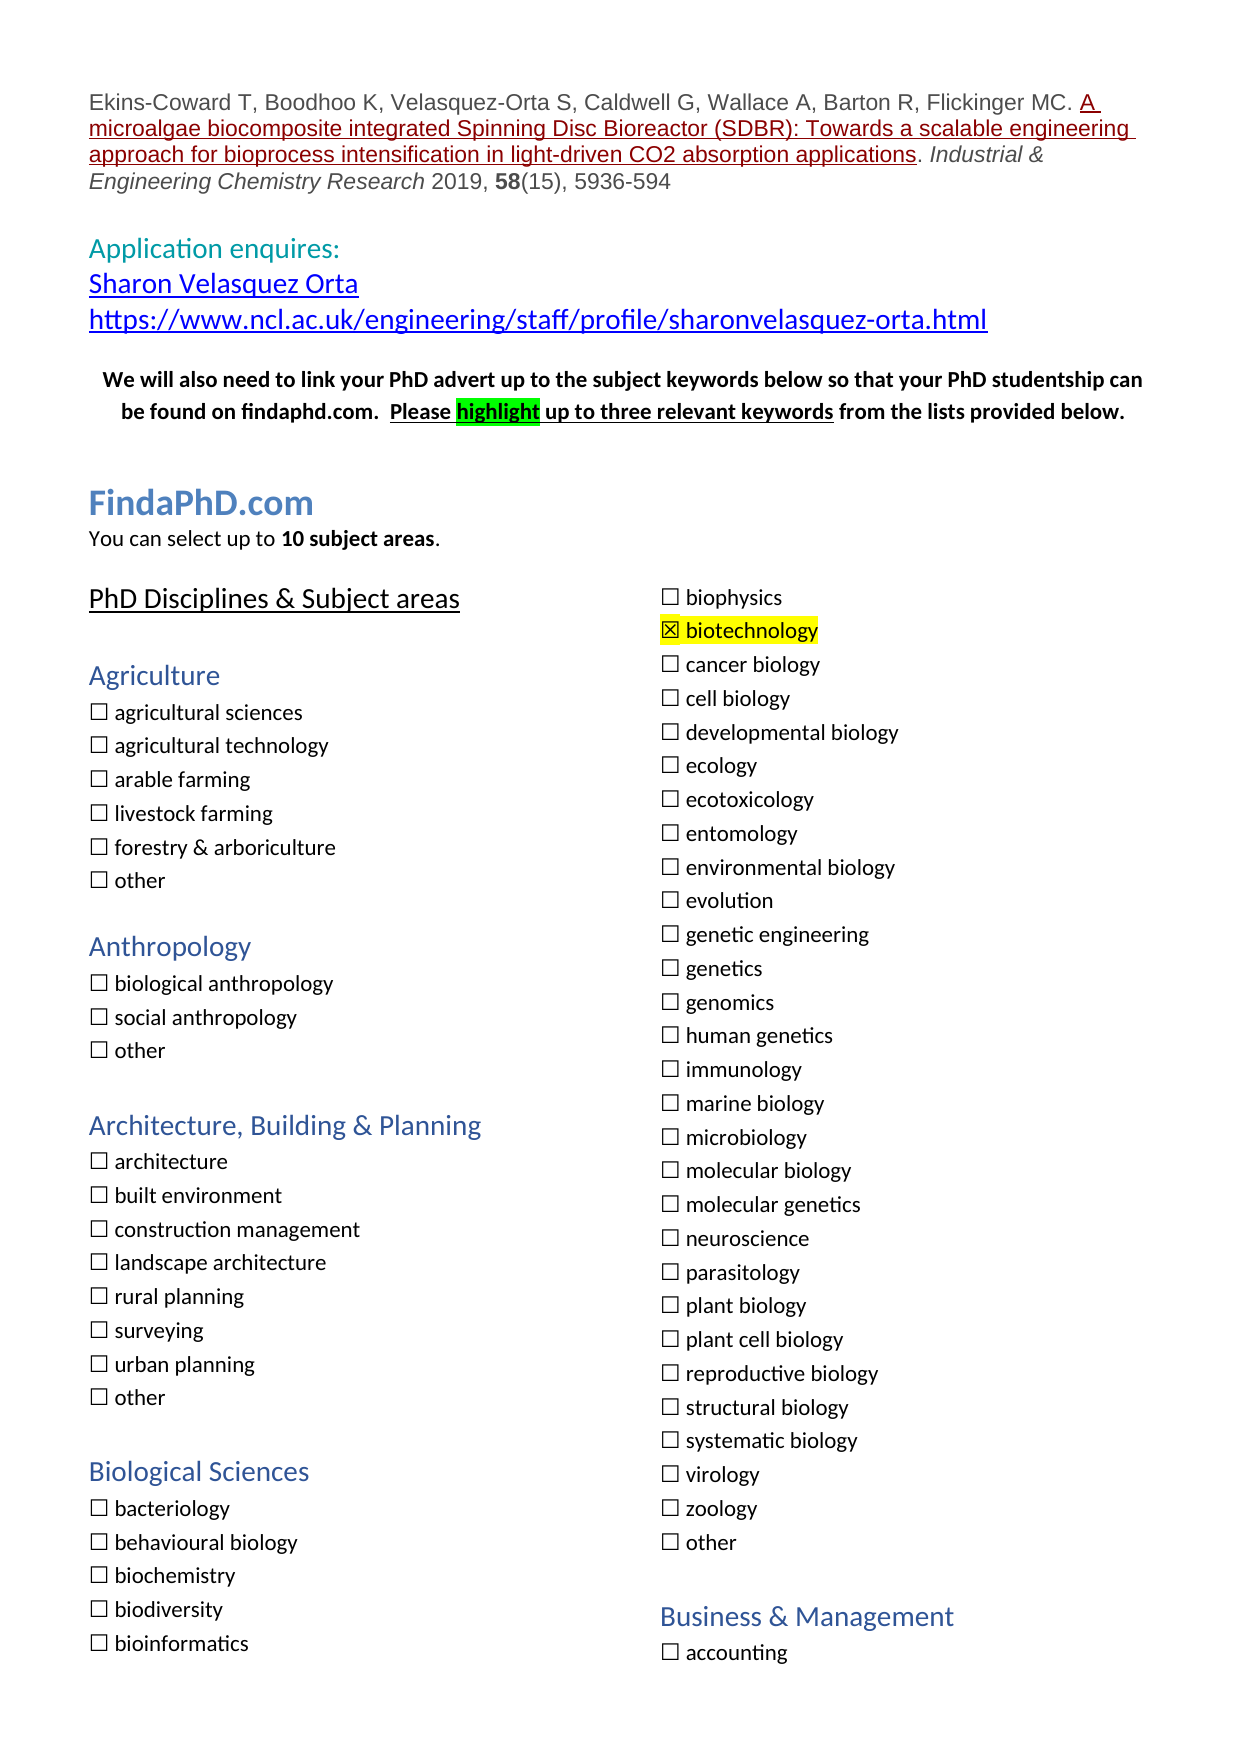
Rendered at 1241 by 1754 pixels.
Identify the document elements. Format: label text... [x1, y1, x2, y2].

text agricultural sciences [89, 696, 586, 727]
text bioinformatics [89, 1627, 586, 1658]
text Application enquires: [89, 230, 1157, 265]
text genomics [660, 985, 1157, 1017]
text human genetics [660, 1019, 1157, 1050]
text biochemistry [89, 1559, 586, 1591]
text Agriculture [89, 657, 586, 693]
text PhD Disciplines & Subject areas [89, 580, 586, 616]
text other [89, 1381, 586, 1412]
text bacteriology [89, 1492, 586, 1523]
text accounting [660, 1636, 1157, 1667]
text livestock farming [89, 797, 586, 828]
text forestry & arboriculture [89, 831, 586, 862]
text cell biology [660, 682, 1157, 713]
text arable farming [89, 763, 586, 794]
text plant cell biology [660, 1323, 1157, 1354]
text Ekins-Coward T, Boodhoo K, Velasquez-Orta S, Caldwell G, Wallace A, Barton R, Flickinger MC. A microalgae biocomposite integrated Spinning Disc Bioreactor (SDBR): Towards a scalable engineering approach for bioprocess intensification in light-driven CO2 absorption applications. Industrial & Engineering Chemistry Research 2019, 58(15), 5936-594 [671, 89, 1157, 194]
text immunology [660, 1053, 1157, 1084]
text built environment [89, 1179, 586, 1210]
text parasitology [660, 1255, 1157, 1287]
text We will also need to link your PhD advert up to the subject keywords below so that your PhD studentship can be found on findaphd.com. Please highlight up to three relevant keywords from the lists provided below. [89, 365, 1157, 426]
text Sharon Velasquez Orta [89, 265, 1157, 301]
text zoology [660, 1492, 1157, 1523]
text rural planning [89, 1280, 586, 1311]
text biological anthropology [89, 967, 586, 998]
text landscape architecture [89, 1246, 586, 1277]
text cancer biology [660, 648, 1157, 679]
text biodiversity [89, 1593, 586, 1624]
text behavioural biology [89, 1526, 586, 1557]
text urban planning [89, 1347, 586, 1379]
text virology [660, 1458, 1157, 1489]
text environmental biology [660, 850, 1157, 882]
text biotechnology [680, 614, 1157, 645]
text molecular genetics [660, 1188, 1157, 1219]
text Business & Management [660, 1598, 1157, 1633]
text agricultural technology [89, 729, 586, 761]
text Anthropology [89, 928, 586, 964]
text FindaPhD.com You can select up to 10 subject areas. [89, 478, 1157, 552]
text evolution [660, 884, 1157, 915]
text genetics [660, 952, 1157, 983]
text ecotoxicology [660, 783, 1157, 814]
text other [89, 1034, 586, 1066]
text Architecture, Building & Planning [89, 1107, 586, 1142]
text other [89, 864, 586, 896]
text molecular biology [660, 1154, 1157, 1185]
text systematic biology [660, 1424, 1157, 1455]
text construction management [89, 1212, 586, 1244]
text microbiology [660, 1120, 1157, 1152]
text social anthropology [89, 1001, 586, 1032]
text neuroscience [660, 1222, 1157, 1253]
text genetic engineering [660, 918, 1157, 949]
text structural biology [660, 1390, 1157, 1422]
text ecology [660, 749, 1157, 780]
text marine biology [660, 1087, 1157, 1118]
text Biological Sciences [89, 1453, 586, 1489]
text surveying [89, 1314, 586, 1345]
text plant biology [660, 1289, 1157, 1320]
text entomology [660, 817, 1157, 848]
text biophysics [660, 580, 1157, 612]
text https://www.ncl.ac.uk/engineering/staff/profile/sharonvelasquez-orta.html [89, 301, 1157, 337]
text developmental biology [660, 715, 1157, 747]
text reproductive biology [660, 1357, 1157, 1388]
text architecture [89, 1145, 586, 1176]
text other [660, 1525, 1157, 1557]
